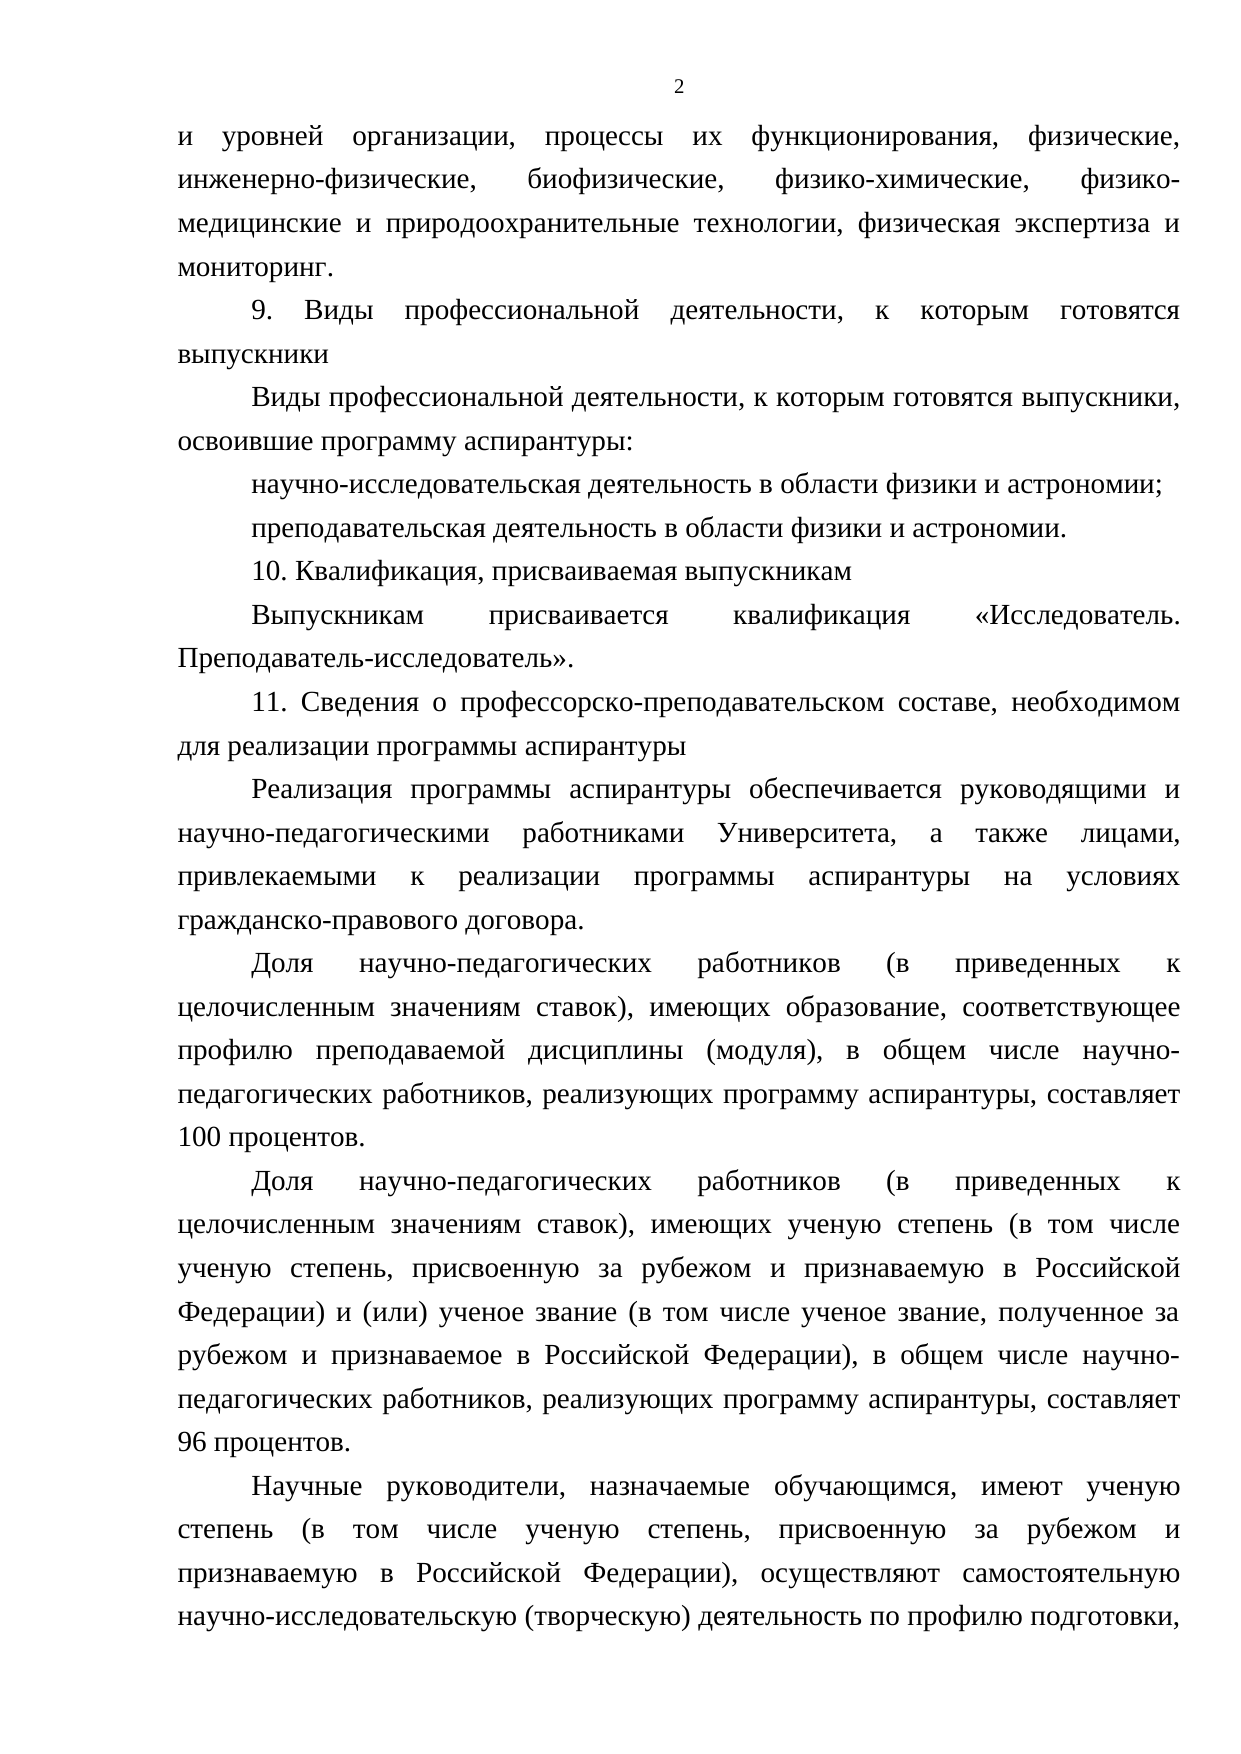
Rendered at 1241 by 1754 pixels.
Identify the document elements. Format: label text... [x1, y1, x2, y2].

text Выпускникам присваивается квалификация «Исследователь. Преподаватель-исследователь». [177, 597, 1181, 674]
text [177, 118, 1181, 282]
text преподавательская деятельность в области физики и астрономии. [177, 510, 1181, 543]
text Доля научно-педагогических работников (в приведенных к целочисленным значениям ставок), имеющих ученую степень (в том числе ученую степень, присвоенную за рубежом и признаваемую в Российской Федерации) и (или) ученое звание (в том числе ученое звание, полученное за рубежом и признаваемое в Российской Федерации), в общем числе научно-педагогических работников, реализующих программу аспирантуры, составляет 96 процентов. [177, 1163, 1181, 1458]
text Доля научно-педагогических работников (в приведенных к целочисленным значениям ставок), имеющих образование, соответствующее профилю преподаваемой дисциплины (модуля), в общем числе научно-педагогических работников, реализующих программу аспирантуры, составляет 100 процентов. [177, 945, 1181, 1153]
text 11. Сведения о профессорско-преподавательском составе, необходимом для реализации программы аспирантуры [177, 684, 1181, 761]
text 10. Квалификация, присваиваемая выпускникам [177, 553, 1181, 587]
text Виды профессиональной деятельности, к которым готовятся выпускники, освоившие программу аспирантуры: [177, 379, 1181, 456]
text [177, 1468, 1181, 1632]
text научно-исследовательская деятельность в области физики и астрономии; [177, 466, 1181, 500]
text Реализация программы аспирантуры обеспечивается руководящими и научно-педагогическими работниками Университета, а также лицами, привлекаемыми к реализации программы аспирантуры на условиях гражданско-правового договора. [177, 771, 1181, 935]
text 9. Виды профессиональной деятельности, к которым готовятся выпускники [177, 292, 1181, 369]
